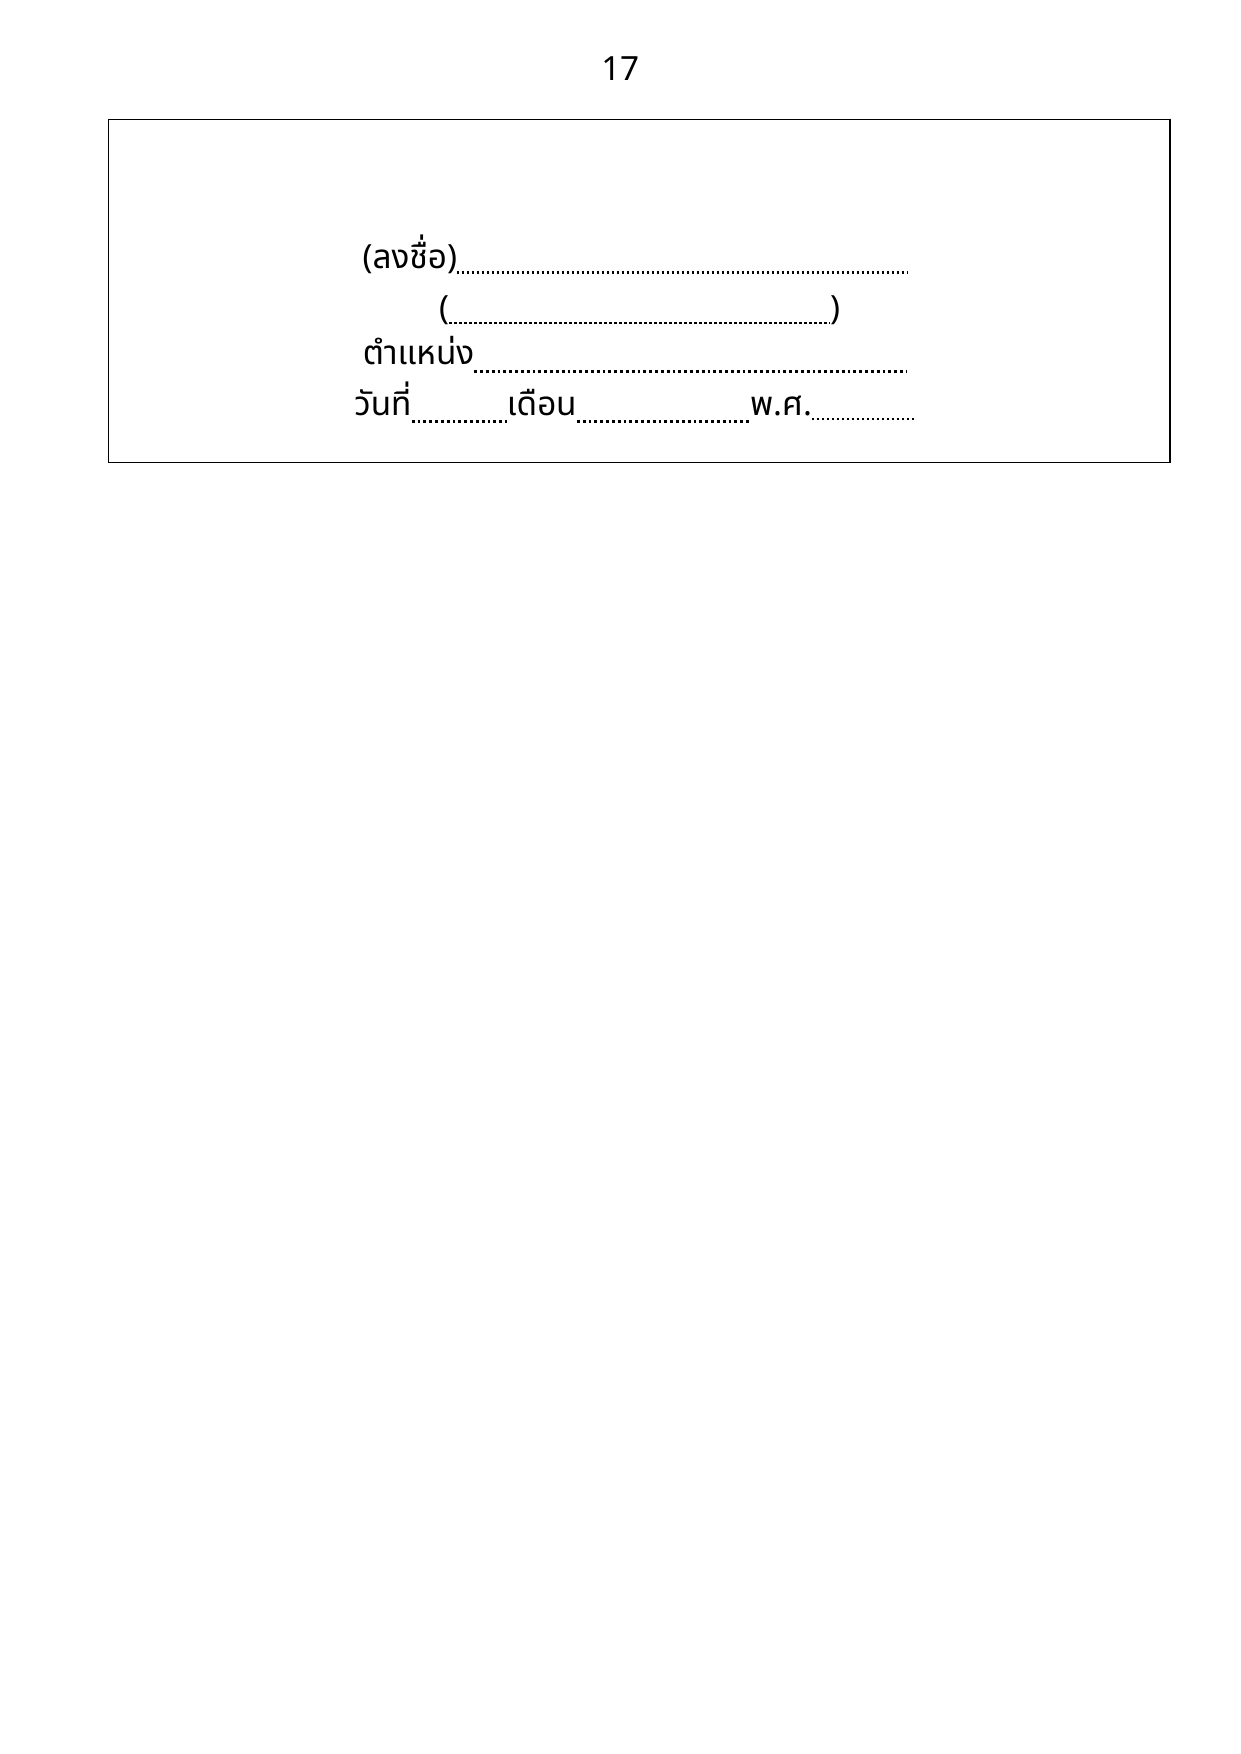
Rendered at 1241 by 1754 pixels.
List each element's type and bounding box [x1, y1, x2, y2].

table_cell [109, 120, 1169, 462]
